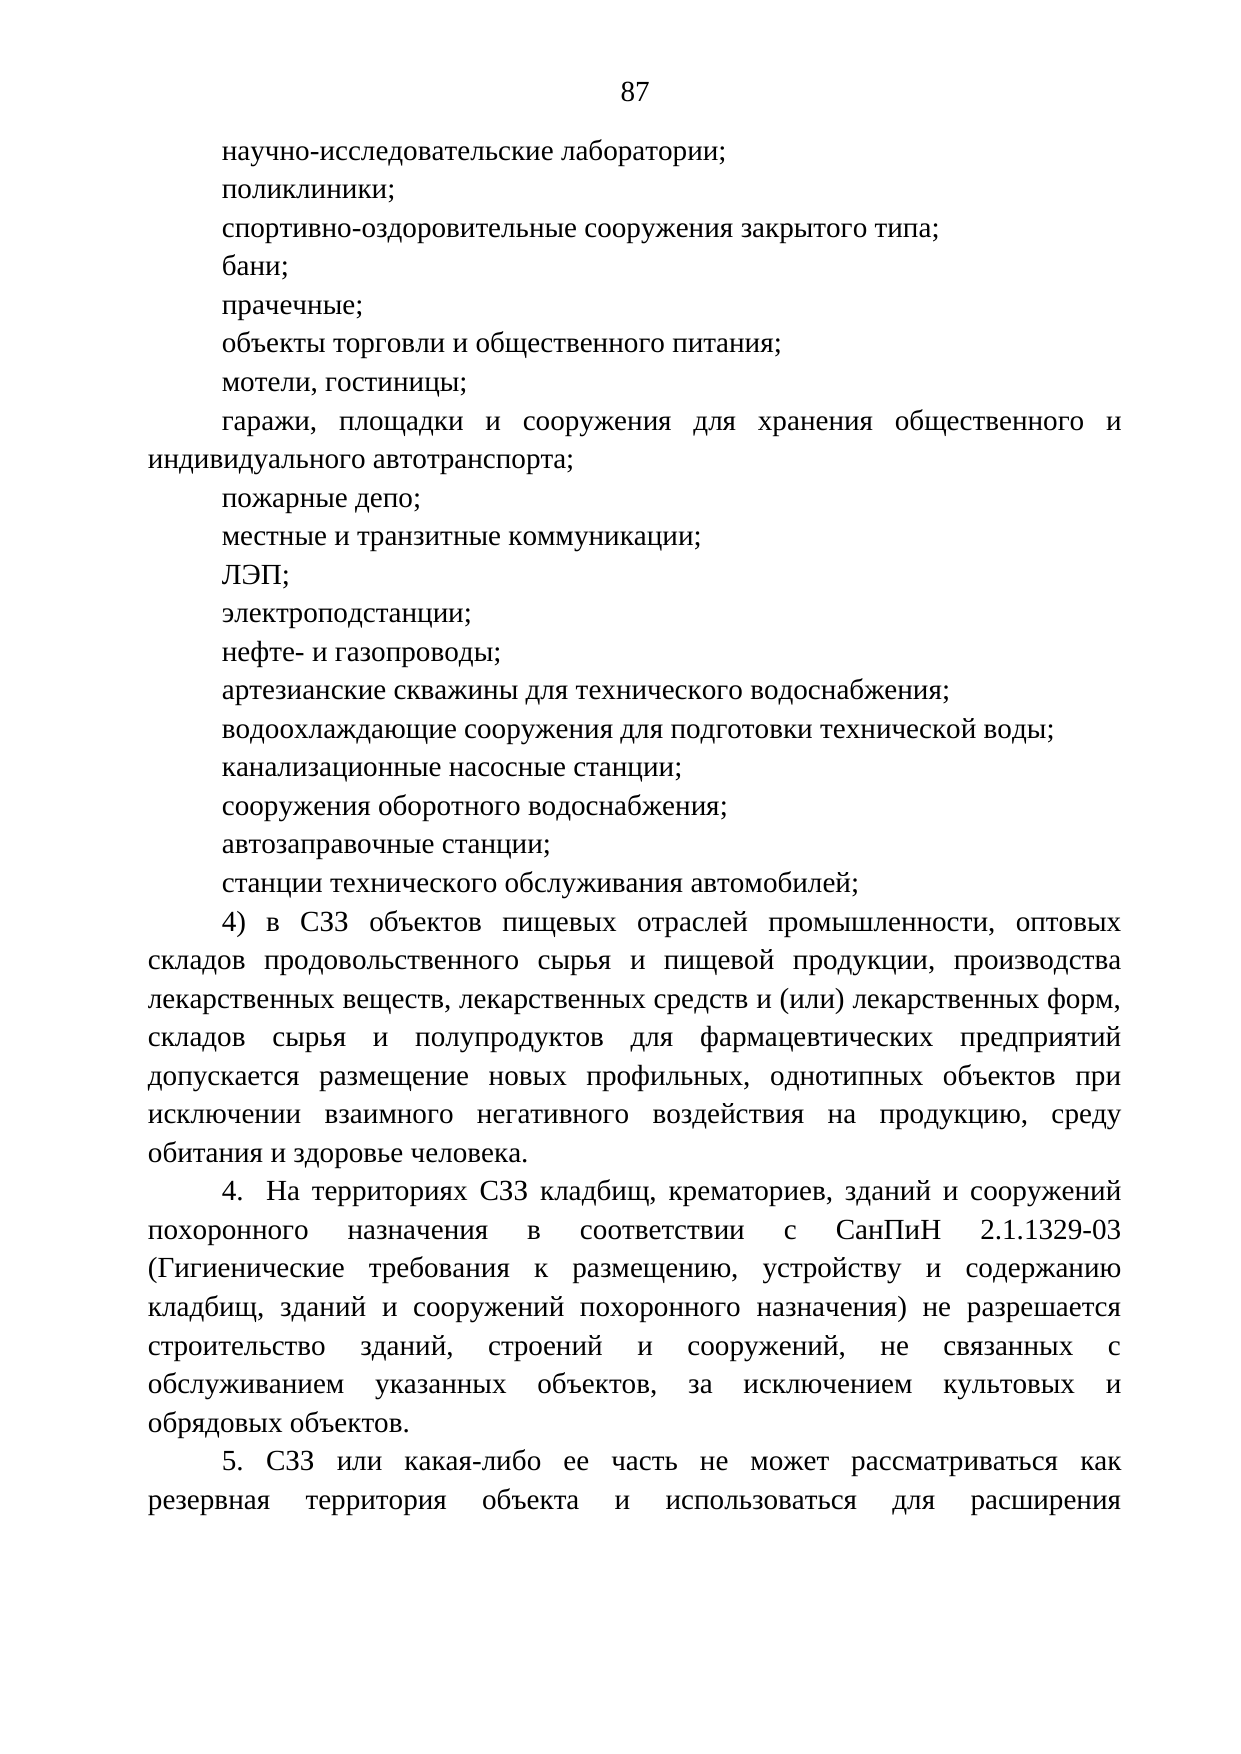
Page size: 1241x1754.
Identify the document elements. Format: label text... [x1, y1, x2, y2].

text мотели, гостиницы; [148, 364, 1122, 398]
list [148, 1443, 1122, 1515]
text объекты торговли и общественного питания; [148, 326, 1122, 359]
text ЛЭП; [148, 557, 1122, 590]
text спортивно-оздоровительные сооружения закрытого типа; [148, 210, 1122, 243]
text бани; [148, 248, 1122, 282]
text прачечные; [148, 287, 1122, 321]
text поликлиники; [148, 171, 1122, 205]
list На территориях СЗЗ кладбищ, крематориев, зданий и сооружений похоронного назначения в соответствии с СанПиН 2.1.1329-03 (Гигиенические требования к размещению, устройству и содержанию кладбищ, зданий и сооружений похоронного назначения) не разрешается строительство зданий, строений и сооружений, не связанных с обслуживанием указанных объектов, за исключением культовых и обрядовых объектов. [148, 1173, 1122, 1438]
text гаражи, площадки и сооружения для хранения общественного и индивидуального автотранспорта; [148, 403, 1122, 475]
text канализационные насосные станции; [148, 749, 1122, 783]
text автозаправочные станции; [148, 827, 1122, 860]
text артезианские скважины для технического водоснабжения; [148, 672, 1122, 706]
text станции технического обслуживания автомобилей; [148, 865, 1122, 899]
text электроподстанции; [148, 595, 1122, 629]
text сооружения оборотного водоснабжения; [148, 788, 1122, 822]
text водоохлаждающие сооружения для подготовки технической воды; [148, 711, 1122, 744]
text пожарные депо; [148, 480, 1122, 513]
text нефте- и газопроводы; [148, 634, 1122, 667]
text научно-исследовательские лаборатории; [148, 133, 1122, 166]
text местные и транзитные коммуникации; [148, 518, 1122, 552]
list в СЗЗ объектов пищевых отраслей промышленности, оптовых складов продовольственного сырья и пищевой продукции, производства лекарственных веществ, лекарственных средств и (или) лекарственных форм, складов сырья и полупродуктов для фармацевтических предприятий допускается размещение новых профильных, однотипных объектов при исключении взаимного негативного воздействия на продукцию, среду обитания и здоровье человека. [148, 904, 1122, 1168]
